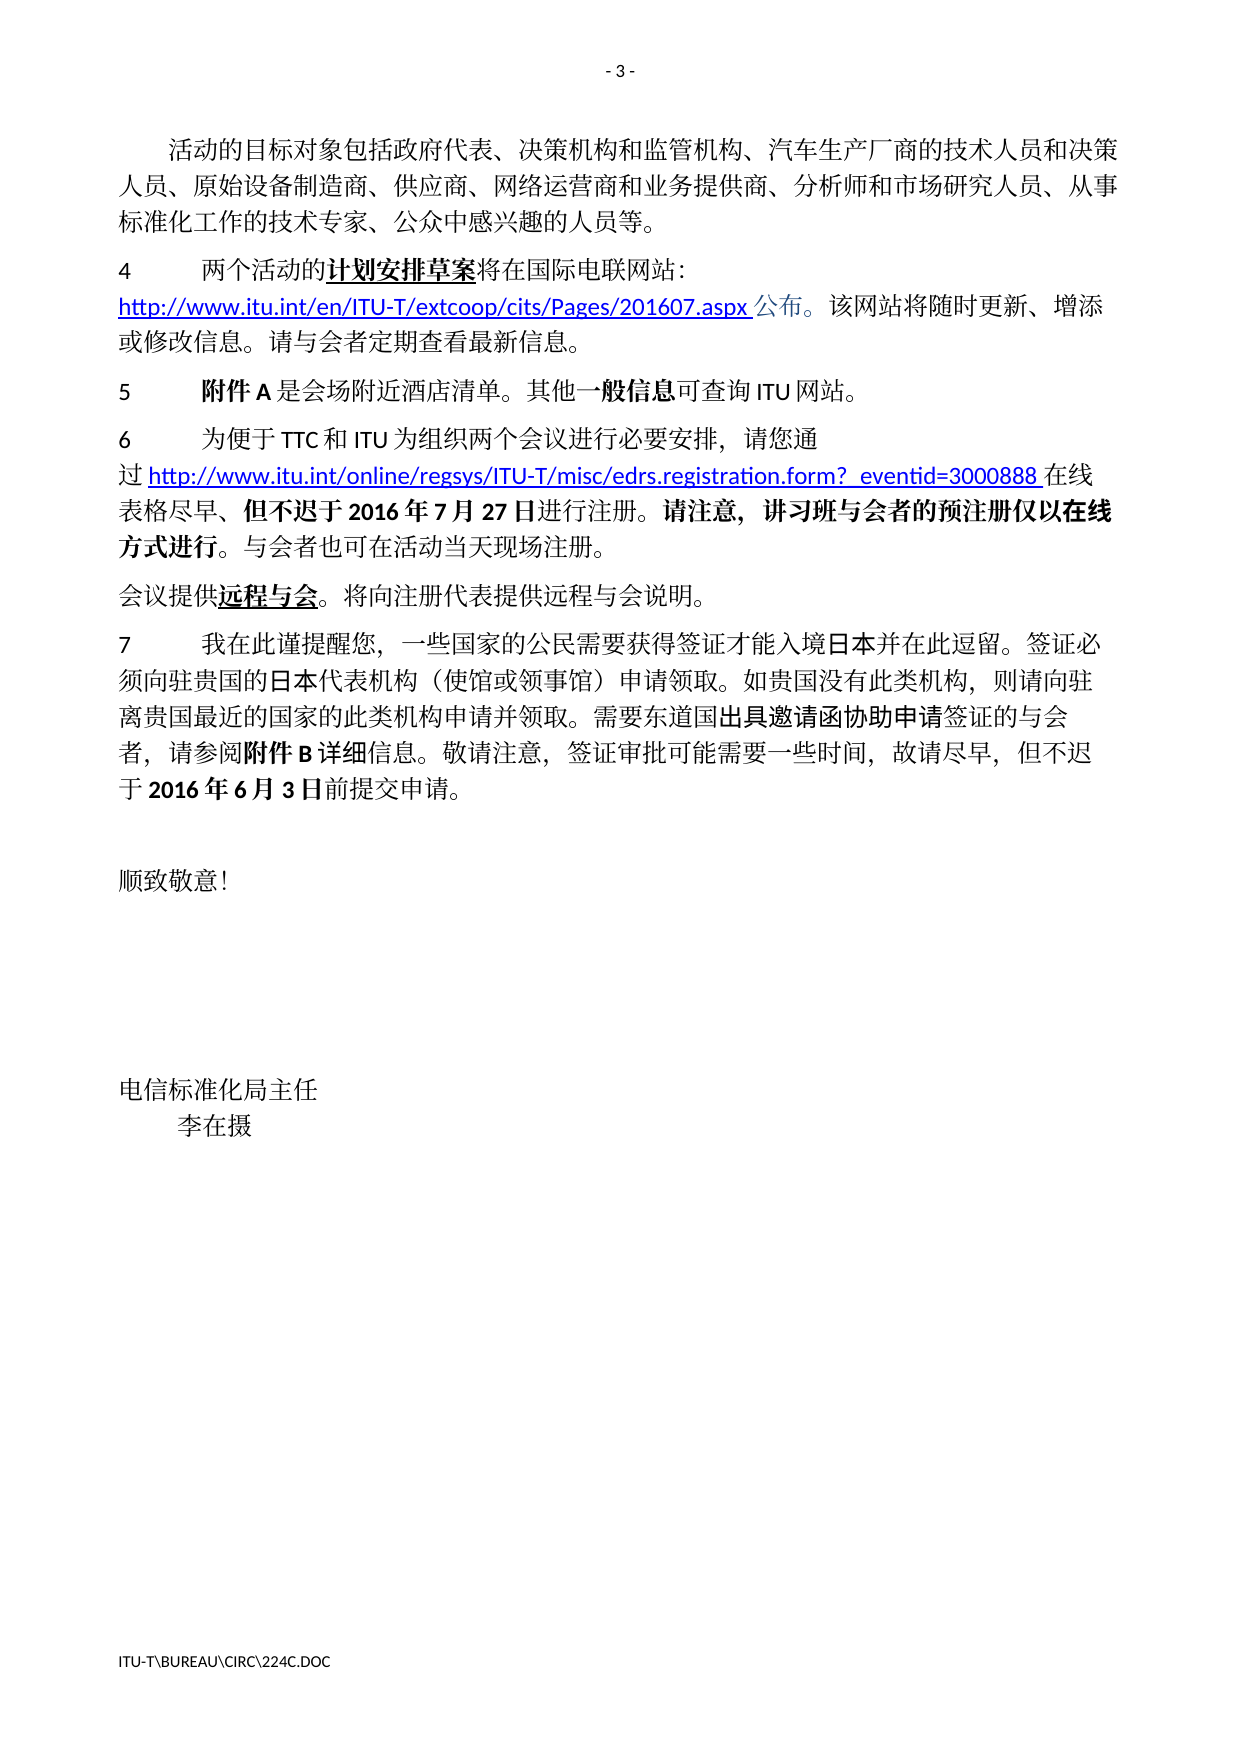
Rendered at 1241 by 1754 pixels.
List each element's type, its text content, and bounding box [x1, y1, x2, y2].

text 顺致敬意！ [118, 861, 1122, 897]
text 5 附件A是会场附近酒店清单。其他一般信息可查询ITU网站。 [118, 371, 1122, 407]
text 活动的目标对象包括政府代表、决策机构和监管机构、汽车生产厂商的技术人员和决策人员、原始设备制造商、供应商、网络运营商和业务提供商、分析师和市场研究人员、从事标准化工作的技术专家、公众中感兴趣的人员等。 [118, 131, 1122, 238]
text 6 为便于TTC和ITU为组织两个会议进行必要安排，请您通过http://www.itu.int/online/regsys/ITU-T/misc/edrs.registration.form?_eventid=3000888在线表格尽早、但不迟于2016年7月27日进行注册。请注意，讲习班与会者的预注册仅以在线方式进行。与会者也可在活动当天现场注册。 [118, 420, 1112, 564]
text 4 两个活动的计划安排草案将在国际电联网站：http://www.itu.int/en/ITU-T/extcoop/cits/Pages/201607.aspx公布。该网站将随时更新、增添或修改信息。请与会者定期查看最新信息。 [118, 251, 1122, 359]
text 会议提供远程与会。将向注册代表提供远程与会说明。 [118, 576, 1112, 612]
text 电信标准化局主任 李在摄 [118, 1071, 1122, 1143]
text 7 我在此谨提醒您，一些国家的公民需要获得签证才能入境日本并在此逗留。签证必须向驻贵国的日本代表机构（使馆或领事馆）申请领取。如贵国没有此类机构，则请向驻离贵国最近的国家的此类机构申请并领取。需要东道国出具邀请函协助申请签证的与会者，请参阅附件B详细信息。敬请注意，签证审批可能需要一些时间，故请尽早，但不迟于2016年6月3日前提交申请。 [118, 625, 1112, 806]
